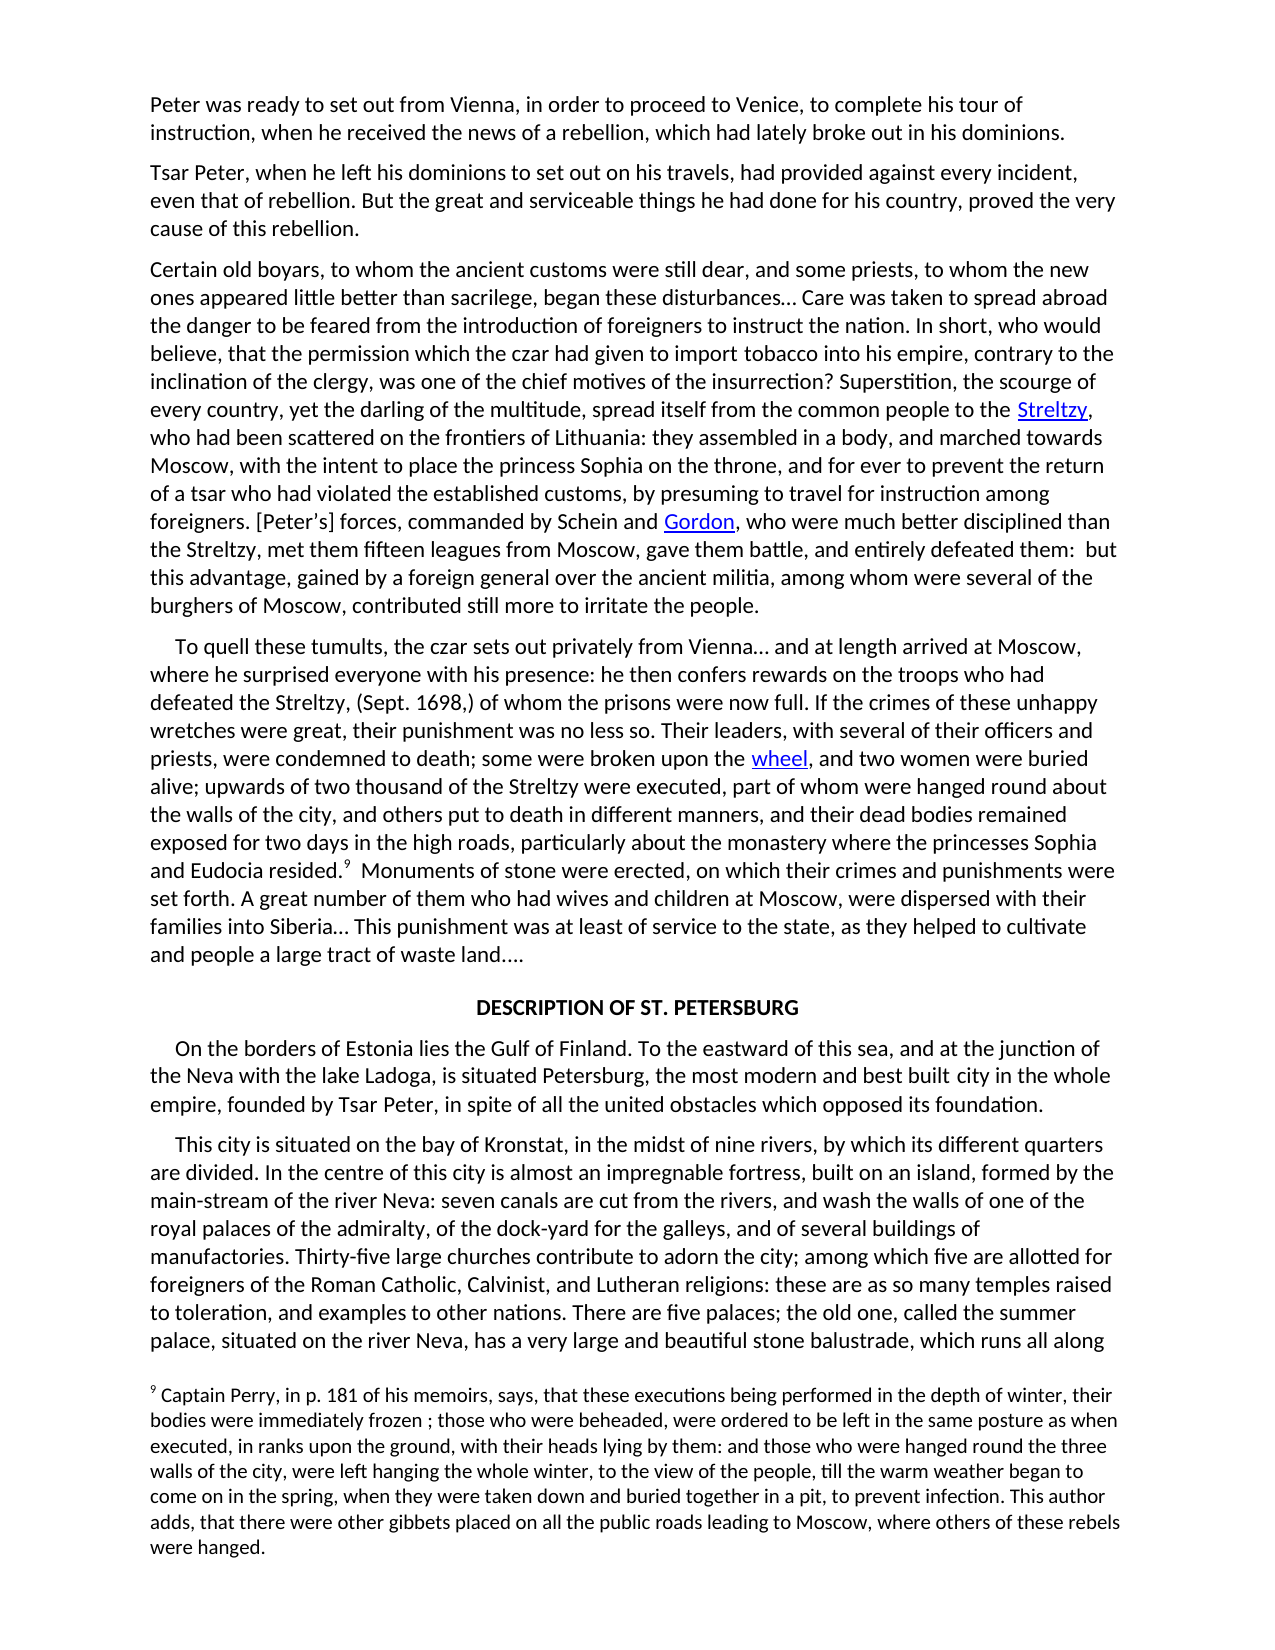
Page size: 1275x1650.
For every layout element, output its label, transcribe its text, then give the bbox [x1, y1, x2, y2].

text Tsar Peter, when he left his dominions to set out on his travels, had provided against every incident, even that of rebellion. But the great and serviceable things he had done for his country, proved the very cause of this rebellion. [150, 158, 1125, 243]
text To quell these tumults, the czar sets out privately from Vienna… and at length arrived at Moscow, where he surprised everyone with his presence: he then confers rewards on the troops who had defeated the Streltzy, (Sept. 1698,) of whom the prisons were now full. If the crimes of these unhappy wretches were great, their punishment was no less so. Their leaders, with several of their officers and priests, were condemned to death; some were broken upon the wheel, and two women were buried alive; upwards of two thousand of the Streltzy were executed, part of whom were hanged round about the walls of the city, and others put to death in different manners, and their dead bodies remained exposed for two days in the high roads, particularly about the monastery where the princesses Sophia and Eudocia resided. Monuments of stone were erected, on which their crimes and punishments were set forth. A great number of them who had wives and children at Moscow, were dispersed with their families into Siberia… This punishment was at least of service to the state, as they helped to cultivate and people a large tract of waste land.... [150, 632, 1125, 968]
text Peter was ready to set out from Vienna, in order to proceed to Venice, to complete his tour of instruction, when he received the news of a rebellion, which had lately broke out in his dominions. [150, 90, 1125, 146]
text On the borders of Estonia lies the Gulf of Finland. To the eastward of this sea, and at the junction of the Neva with the lake Ladoga, is situated Petersburg, the most modern and best built city in the whole empire, founded by Tsar Peter, in spite of all the united obstacles which opposed its foundation. [150, 1034, 1125, 1118]
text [150, 1130, 1125, 1354]
text DESCRIPTION OF ST. PETERSBURG [150, 993, 1125, 1021]
text Certain old boyars, to whom the ancient customs were still dear, and some priests, to whom the new ones appeared little better than sacrilege, began these disturbances… Care was taken to spread abroad the danger to be feared from the introduction of foreigners to instruct the nation. In short, who would believe, that the permission which the czar had given to import tobacco into his empire, contrary to the inclination of the clergy, was one of the chief motives of the insurrection? Superstition, the scourge of every country, yet the darling of the multitude, spread itself from the common people to the Streltzy, who had been scattered on the frontiers of Lithuania: they assembled in a body, and marched towards Moscow, with the intent to place the princess Sophia on the throne, and for ever to prevent the return of a tsar who had violated the established customs, by presuming to travel for instruction among foreigners. [Peter’s] forces, commanded by Schein and Gordon, who were much better disciplined than the Streltzy, met them fifteen leagues from Moscow, gave them battle, and entirely defeated them: but this advantage, gained by a foreign general over the ancient militia, among whom were several of the burghers of Moscow, contributed still more to irritate the people. [150, 255, 1125, 619]
